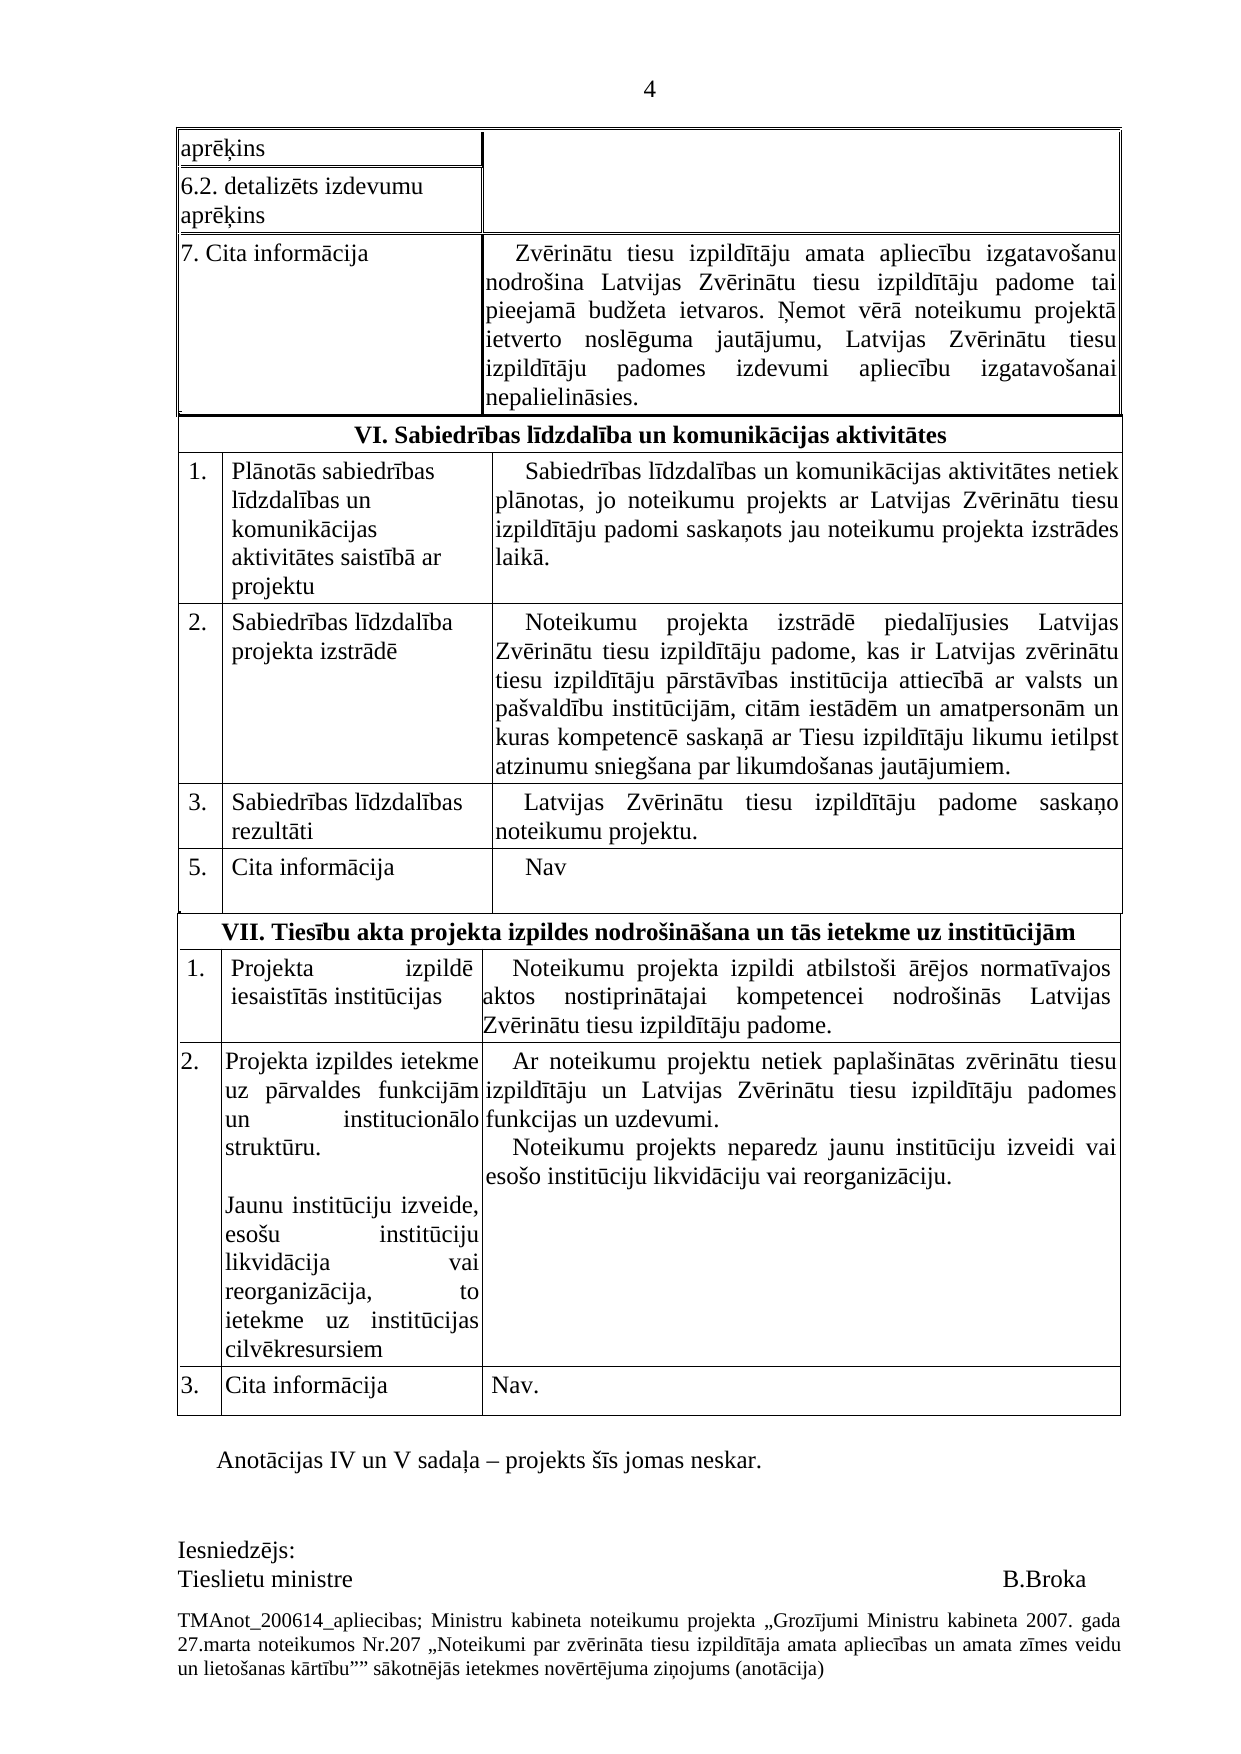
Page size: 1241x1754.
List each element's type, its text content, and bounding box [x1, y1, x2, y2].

table_cell Nav. [483, 1367, 1120, 1415]
table_cell Cita informācija [223, 849, 492, 912]
table_cell Noteikumu projekta izpildi atbilstoši ārējos normatīvajos aktos nostiprinātajai kompetencei nodrošinās Latvijas Zvērinātu tiesu izpildītāju padome. [483, 950, 1120, 1042]
table_cell Noteikumu projekta izstrādē piedalījusies Latvijas Zvērinātu tiesu izpildītāju padome, kas ir Latvijas zvērinātu tiesu izpildītāju pārstāvības institūcija attiecībā ar valsts un pašvaldību institūcijām, citām iestādēm un amatpersonām un kuras kompetencē saskaņā ar Tiesu izpildītāju likumu ietilpst atzinumu sniegšana par likumdošanas jautājumiem. [493, 604, 1122, 783]
table_cell 7. Cita informācija [177, 232, 482, 414]
table_cell 3. [178, 1366, 221, 1415]
table_cell Nav [493, 849, 1122, 912]
table_cell Projekta izpildes ietekme uz pārvaldes funkcijām un institucionālo struktūru. Jaunu institūciju izveide, esošu institūciju likvidācija vai reorganizācija, to ietekme uz institūcijas cilvēkresursiem [222, 1043, 482, 1366]
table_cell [179, 130, 482, 165]
table_cell Sabiedrības līdzdalības rezultāti [223, 784, 492, 848]
table_cell 1. [179, 453, 222, 603]
table_cell Sabiedrības līdzdalības un komunikācijas aktivitātes netiek plānotas, jo noteikumu projekts ar Latvijas Zvērinātu tiesu izpildītāju padomi saskaņots jau noteikumu projekta izstrādes laikā. [493, 453, 1122, 603]
table_cell VI. Sabiedrības līdzdalība un komunikācijas aktivitātes [179, 417, 1122, 452]
table_cell 2. [178, 1042, 221, 1366]
table_cell VII. Tiesību akta projekta izpildes nodrošināšana un tās ietekme uz institūcijām [178, 914, 1120, 948]
table_cell Cita informācija [222, 1367, 482, 1415]
text Tieslietu ministre B.Broka [177, 1564, 1122, 1593]
table_cell Plānotās sabiedrības līdzdalības un komunikācijas aktivitātes saistībā ar projektu [223, 453, 492, 603]
table_cell Latvijas Zvērinātu tiesu izpildītāju padome saskaņo noteikumu projektu. [493, 784, 1122, 848]
table_cell 1. [178, 949, 221, 1042]
text Anotācijas IV un V sadaļa – projekts šīs jomas neskar. [177, 1445, 1122, 1474]
table_cell Projekta izpildē iesaistītās institūcijas [222, 950, 482, 1042]
table_cell Ar noteikumu projektu netiek paplašinātas zvērinātu tiesu izpildītāju un Latvijas Zvērinātu tiesu izpildītāju padomes funkcijas un uzdevumi. Noteikumu projekts neparedz jaunu institūciju izveidi vai esošo institūciju likvidāciju vai reorganizāciju. [483, 1043, 1120, 1366]
table_cell Sabiedrības līdzdalība projekta izstrādē [223, 604, 492, 783]
table_cell 6.2. detalizēts izdevumu aprēķins [177, 165, 482, 232]
table_cell 3. [179, 784, 222, 848]
text Iesniedzējs: [177, 1535, 1122, 1564]
table_cell 2. [179, 604, 222, 783]
table_cell Zvērinātu tiesu izpildītāju amata apliecību izgatavošanu nodrošina Latvijas Zvērinātu tiesu izpildītāju padome tai pieejamā budžeta ietvaros. Ņemot vērā noteikumu projektā ietverto noslēguma jautājumu, Latvijas Zvērinātu tiesu izpildītāju padomes izdevumi apliecību izgatavošanai nepalielināsies. [484, 235, 1119, 414]
table_cell 5. [179, 849, 222, 912]
